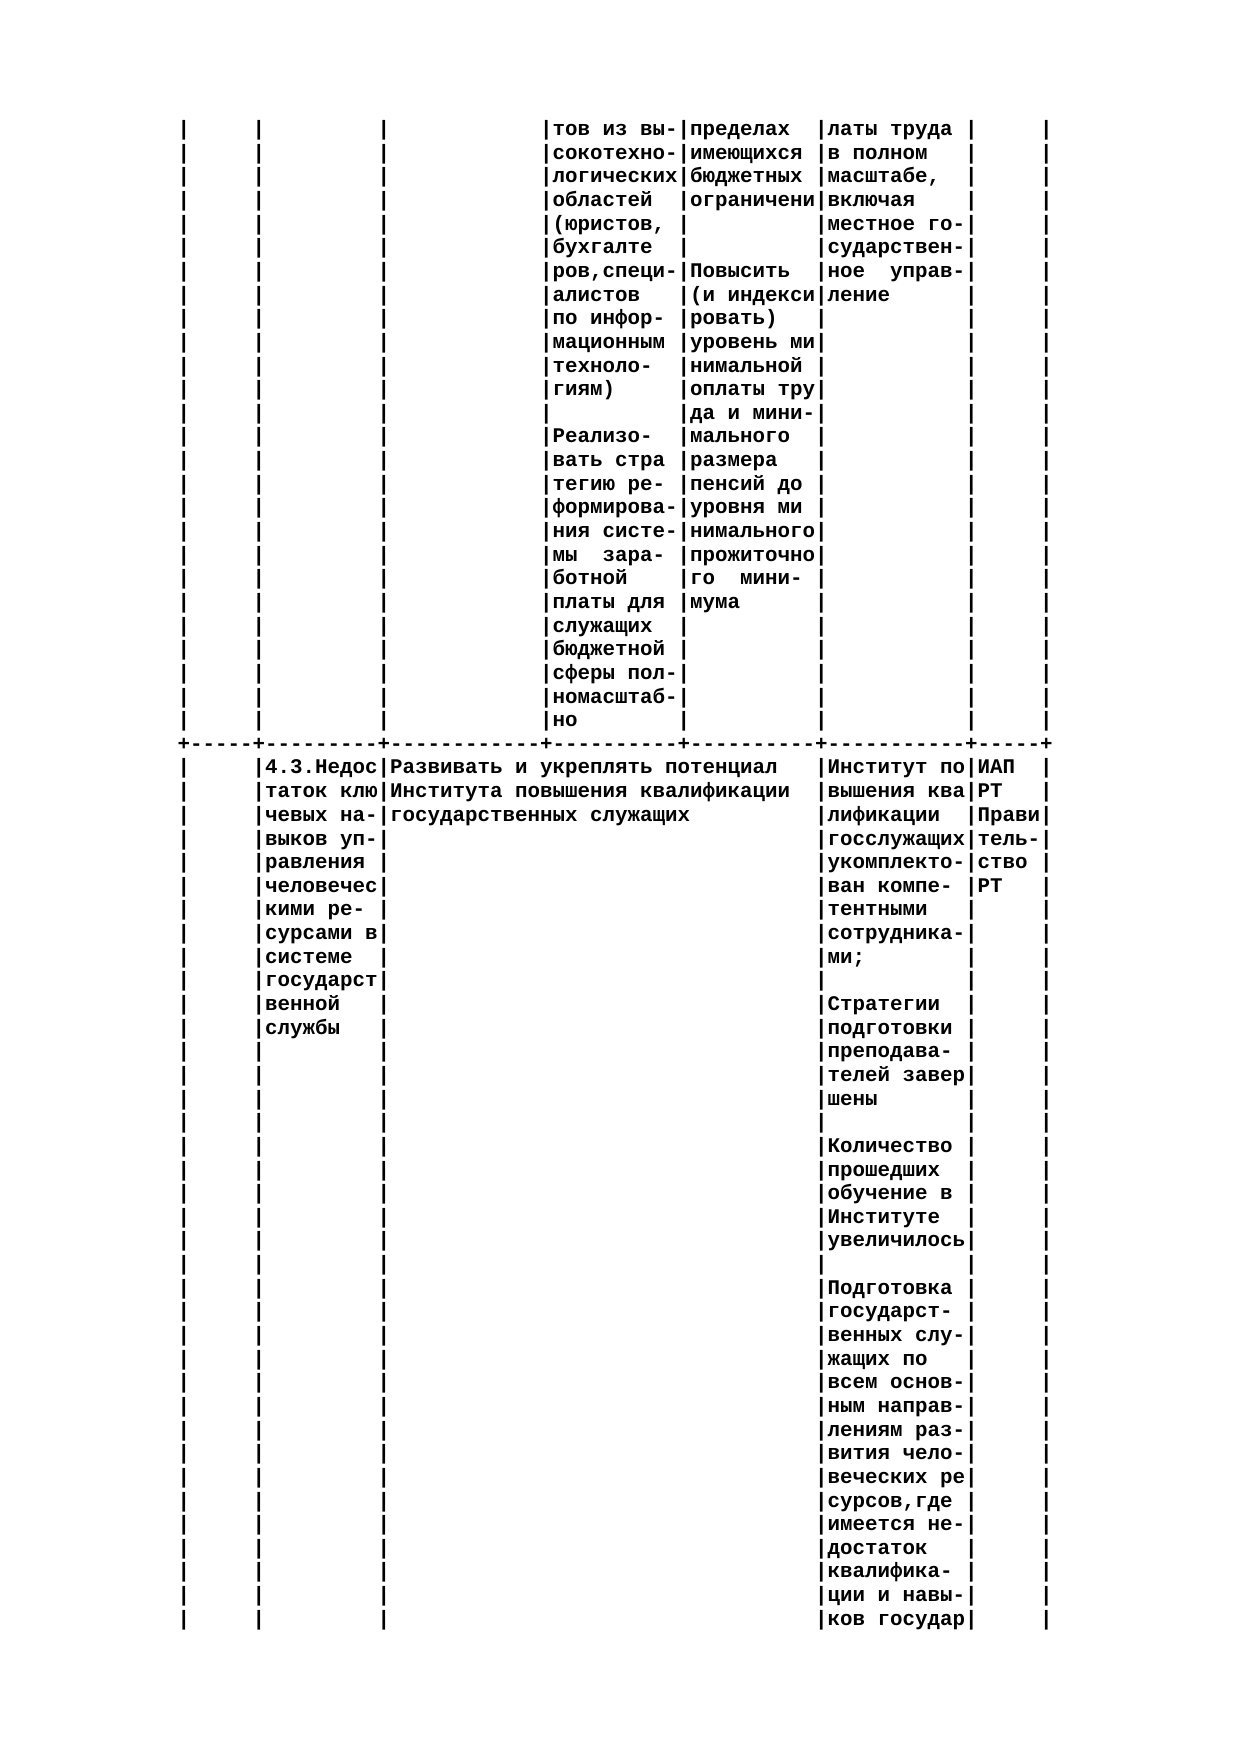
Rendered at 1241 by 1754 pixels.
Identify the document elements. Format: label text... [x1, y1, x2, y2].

text | |равления | |укомплекто-|ство | [177, 851, 1152, 875]
text | |системе | |ми; | | [177, 946, 1152, 969]
text | | | |шены | | [177, 1088, 1152, 1111]
text | | | |преподава- | | [177, 1040, 1152, 1064]
text | | | |тегию ре- |пенсий до | | | [177, 473, 1152, 496]
text | | | |логических|бюджетных |масштабе, | | [177, 165, 1152, 189]
text | | | |имеется не-| | [177, 1513, 1152, 1537]
text | | | |жащих по | | [177, 1348, 1152, 1371]
text | | | |государст- | | [177, 1300, 1152, 1324]
text | | | |областей |ограничени|включая | | [177, 189, 1152, 213]
text | | | |но | | | | [177, 709, 1152, 733]
text | | | |мационным |уровень ми| | | [177, 331, 1152, 354]
text | | | |бюджетной | | | | [177, 638, 1152, 662]
text | | | |достаток | | [177, 1537, 1152, 1561]
text | | | |увеличилось| | [177, 1229, 1152, 1253]
text | | | |Подготовка | | [177, 1277, 1152, 1300]
text | | | |сферы пол-| | | | [177, 662, 1152, 686]
text | | | |номасштаб-| | | | [177, 686, 1152, 709]
text | | | |Реализо- |мального | | | [177, 426, 1152, 449]
text | |человечес| |ван компе- |РТ | [177, 875, 1152, 898]
text | | | |ным направ-| | [177, 1395, 1152, 1419]
text | | | | |да и мини-| | | [177, 402, 1152, 426]
text | | | |служащих | | | | [177, 615, 1152, 638]
text | |выков уп-| |госслужащих|тель-| [177, 827, 1152, 851]
text | |кими ре- | |тентными | | [177, 898, 1152, 922]
text | | | |формирова-|уровня ми | | | [177, 496, 1152, 520]
text | | | | | | [177, 1253, 1152, 1277]
text | | | |сурсов,где | | [177, 1489, 1152, 1513]
text +-----+---------+------------+----------+----------+-----------+-----+ [177, 733, 1152, 757]
text | | | | | | [177, 1111, 1152, 1135]
text | | | |прошедших | | [177, 1158, 1152, 1182]
text | | | |ботной |го мини- | | | [177, 567, 1152, 591]
text | |чевых на-|государственных служащих |лификации |Прави| [177, 804, 1152, 827]
text | | | |бухгалте | |сударствен-| | [177, 236, 1152, 260]
text | | | |тов из вы-|пределах |латы труда | | [177, 118, 1152, 142]
text | | | |мы зара- |прожиточно| | | [177, 544, 1152, 567]
text | | | |ния систе-|нимального| | | [177, 520, 1152, 544]
text | | | |лениям раз-| | [177, 1419, 1152, 1442]
text | | | |ров,специ-|Повысить |ное управ-| | [177, 260, 1152, 284]
text | | | |ции и навы-| | [177, 1584, 1152, 1608]
text | |таток клю|Института повышения квалификации |вышения ква|РТ | [177, 780, 1152, 804]
text | |государст| | | | [177, 969, 1152, 993]
text | | | |техноло- |нимальной | | | [177, 354, 1152, 378]
text | | | |сокотехно-|имеющихся |в полном | | [177, 142, 1152, 165]
text | | | |вать стра |размера | | | [177, 449, 1152, 473]
text | | | |веческих ре| | [177, 1466, 1152, 1489]
text | | | |обучение в | | [177, 1182, 1152, 1206]
text | | | |алистов |(и индекси|ление | | [177, 284, 1152, 307]
text | |4.3.Недос|Развивать и укреплять потенциал |Институт по|ИАП | [177, 757, 1152, 780]
text | | | |телей завер| | [177, 1064, 1152, 1088]
text | | | |ков государ| | [177, 1608, 1152, 1631]
text | |сурсами в| |сотрудника-| | [177, 922, 1152, 946]
text | | | |гиям) |оплаты тру| | | [177, 378, 1152, 402]
text | | | |квалифика- | | [177, 1561, 1152, 1584]
text | | | |Количество | | [177, 1135, 1152, 1158]
text | |службы | |подготовки | | [177, 1017, 1152, 1040]
text | |венной | |Стратегии | | [177, 993, 1152, 1017]
text | | | |по инфор- |ровать) | | | [177, 307, 1152, 331]
text | | | |Институте | | [177, 1206, 1152, 1229]
text | | | |всем основ-| | [177, 1371, 1152, 1395]
text | | | |вития чело-| | [177, 1442, 1152, 1466]
text | | | |(юристов, | |местное го-| | [177, 213, 1152, 236]
text | | | |венных слу-| | [177, 1324, 1152, 1348]
text | | | |платы для |мума | | | [177, 591, 1152, 615]
